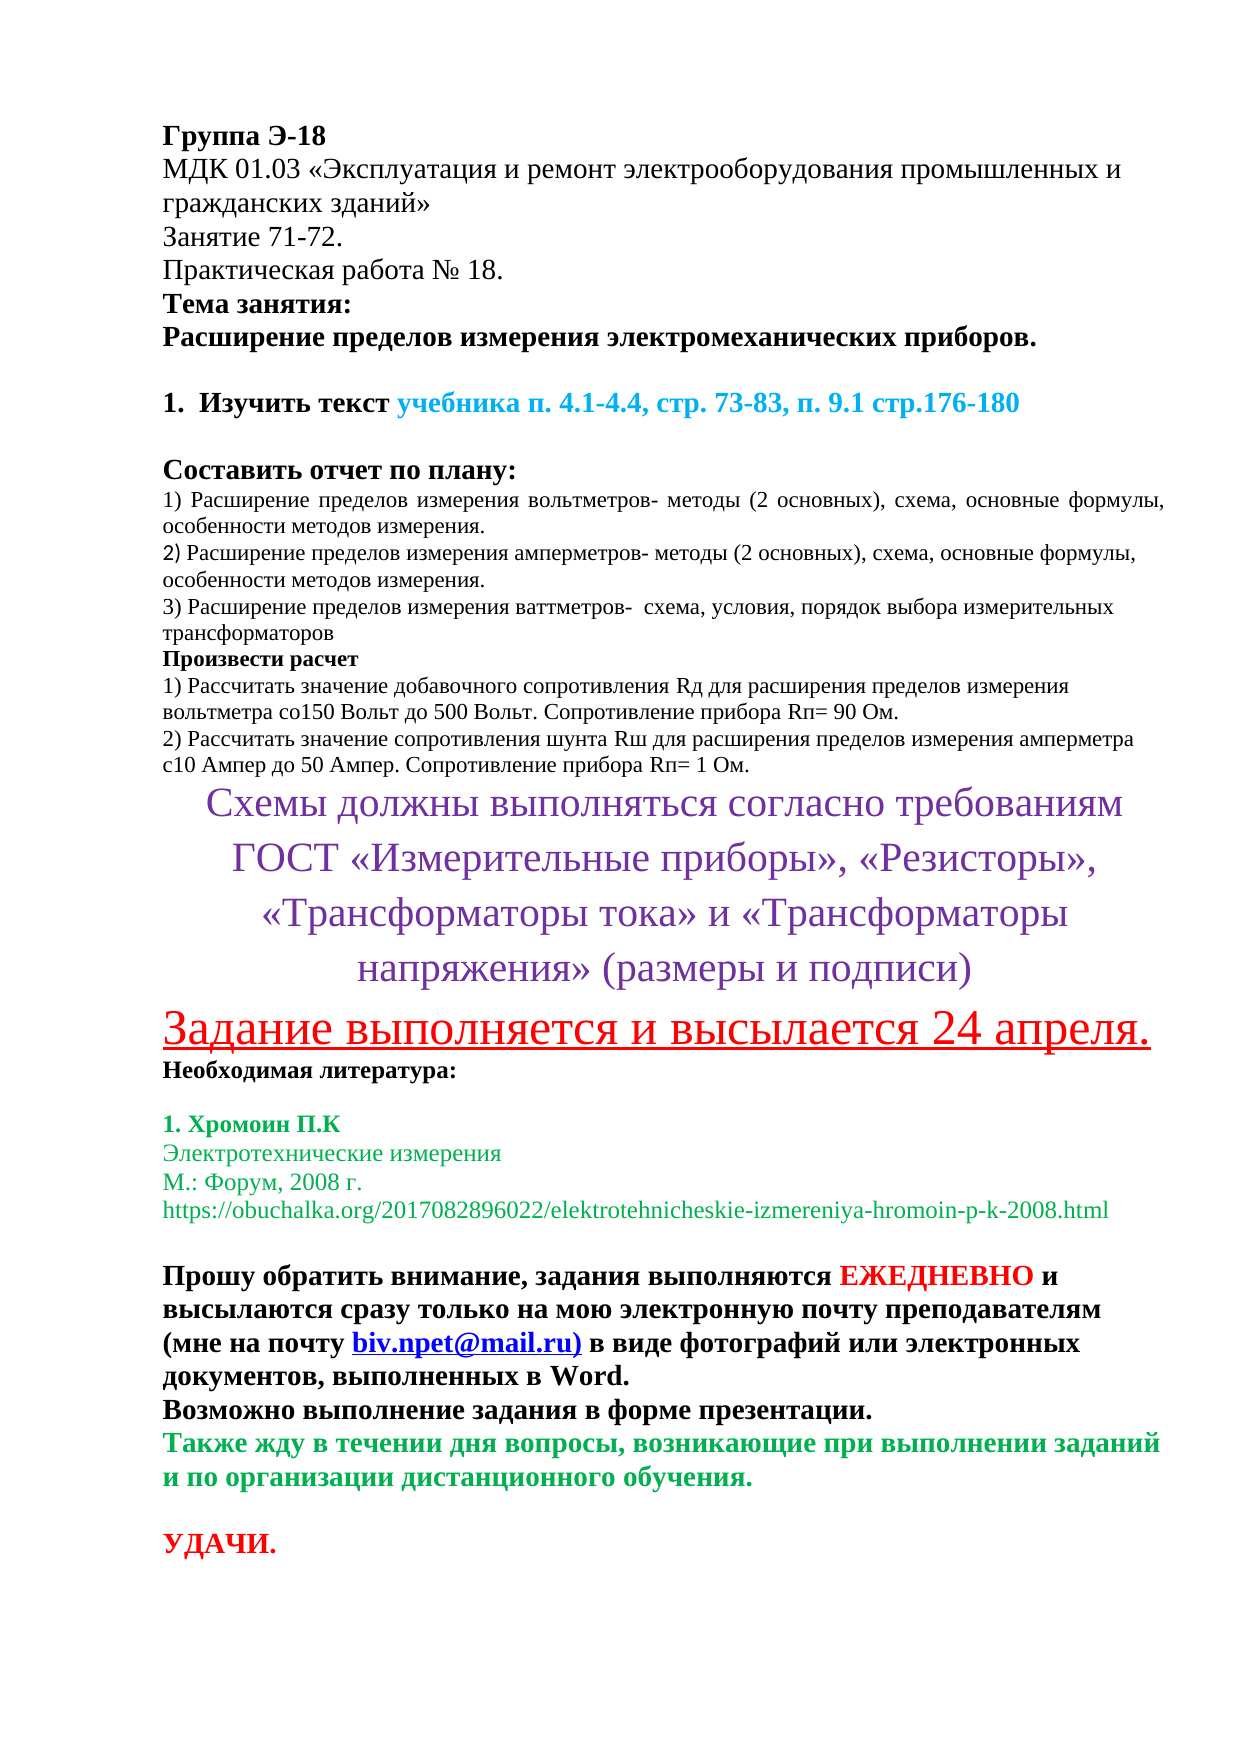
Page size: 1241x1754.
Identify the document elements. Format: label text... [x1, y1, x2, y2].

text 1. Изучить текст учебника п. 4.1-4.4, стр. 73-83, п. 9.1 стр.176-180 [162, 385, 1167, 419]
text Также жду в течении дня вопросы, возникающие при выполнении заданий и по организации дистанционного обучения. [162, 1425, 1167, 1492]
text Прошу обратить внимание, задания выполняются ЕЖЕДНЕВНО и высылаются сразу только на мою электронную почту преподавателям (мне на почту biv.npet@mail.ru) в виде фотографий или электронных документов, выполненных в Word. [162, 1258, 1167, 1392]
text 2) Рассчитать значение сопротивления шунта Rш для расширения пределов измерения амперметра с10 Ампер до 50 Ампер. Сопротивление прибора Rп= 1 Ом. [162, 724, 1167, 777]
text 1) Рассчитать значение добавочного сопротивления Rд для расширения пределов измерения вольтметра со150 Вольт до 500 Вольт. Сопротивление прибора Rп= 90 Ом. [162, 672, 1167, 724]
text 3) Расширение пределов измерения ваттметров- схема, условия, порядок выбора измерительных трансформаторов [162, 593, 1167, 646]
text Схемы должны выполняться согласно требованиям ГОСТ «Измерительные приборы», «Резисторы», «Трансформаторы тока» и «Трансформаторы напряжения» (размеры и подписи) [162, 777, 1167, 991]
text Произвести расчет [162, 646, 1167, 672]
text Группа Э-18 [162, 118, 1167, 152]
text Практическая работа № 18. [162, 252, 1167, 286]
text Возможно выполнение задания в форме презентации. [162, 1392, 1167, 1425]
text Занятие 71-72. [162, 219, 1167, 252]
text Составить отчет по плану: [162, 452, 1167, 486]
text М.: Форум, 2008 г. [162, 1167, 1167, 1195]
text https://obuchalka.org/2017082896022/elektrotehnicheskie-izmereniya-hromoin-p-k-2008.html [162, 1195, 1167, 1224]
text 2) Расширение пределов измерения амперметров- методы (2 основных), схема, основные формулы, особенности методов измерения. [162, 538, 1167, 593]
text МДК 01.03 «Эксплуатация и ремонт электрооборудования промышленных и гражданских зданий» [162, 152, 1167, 219]
text УДАЧИ. [162, 1526, 1167, 1559]
text 1) Расширение пределов измерения вольтметров- методы (2 основных), схема, основные формулы, особенности методов измерения. [162, 486, 1167, 538]
text 1. Хромоин П.К [162, 1109, 1167, 1138]
text Задание выполняется и высылается 24 апреля. [162, 998, 1167, 1055]
text Необходимая литература: [162, 1055, 1167, 1084]
text Расширение пределов измерения электромеханических приборов. [162, 319, 1167, 353]
text Электротехнические измерения [162, 1138, 1167, 1167]
text Тема занятия: [162, 286, 1167, 319]
